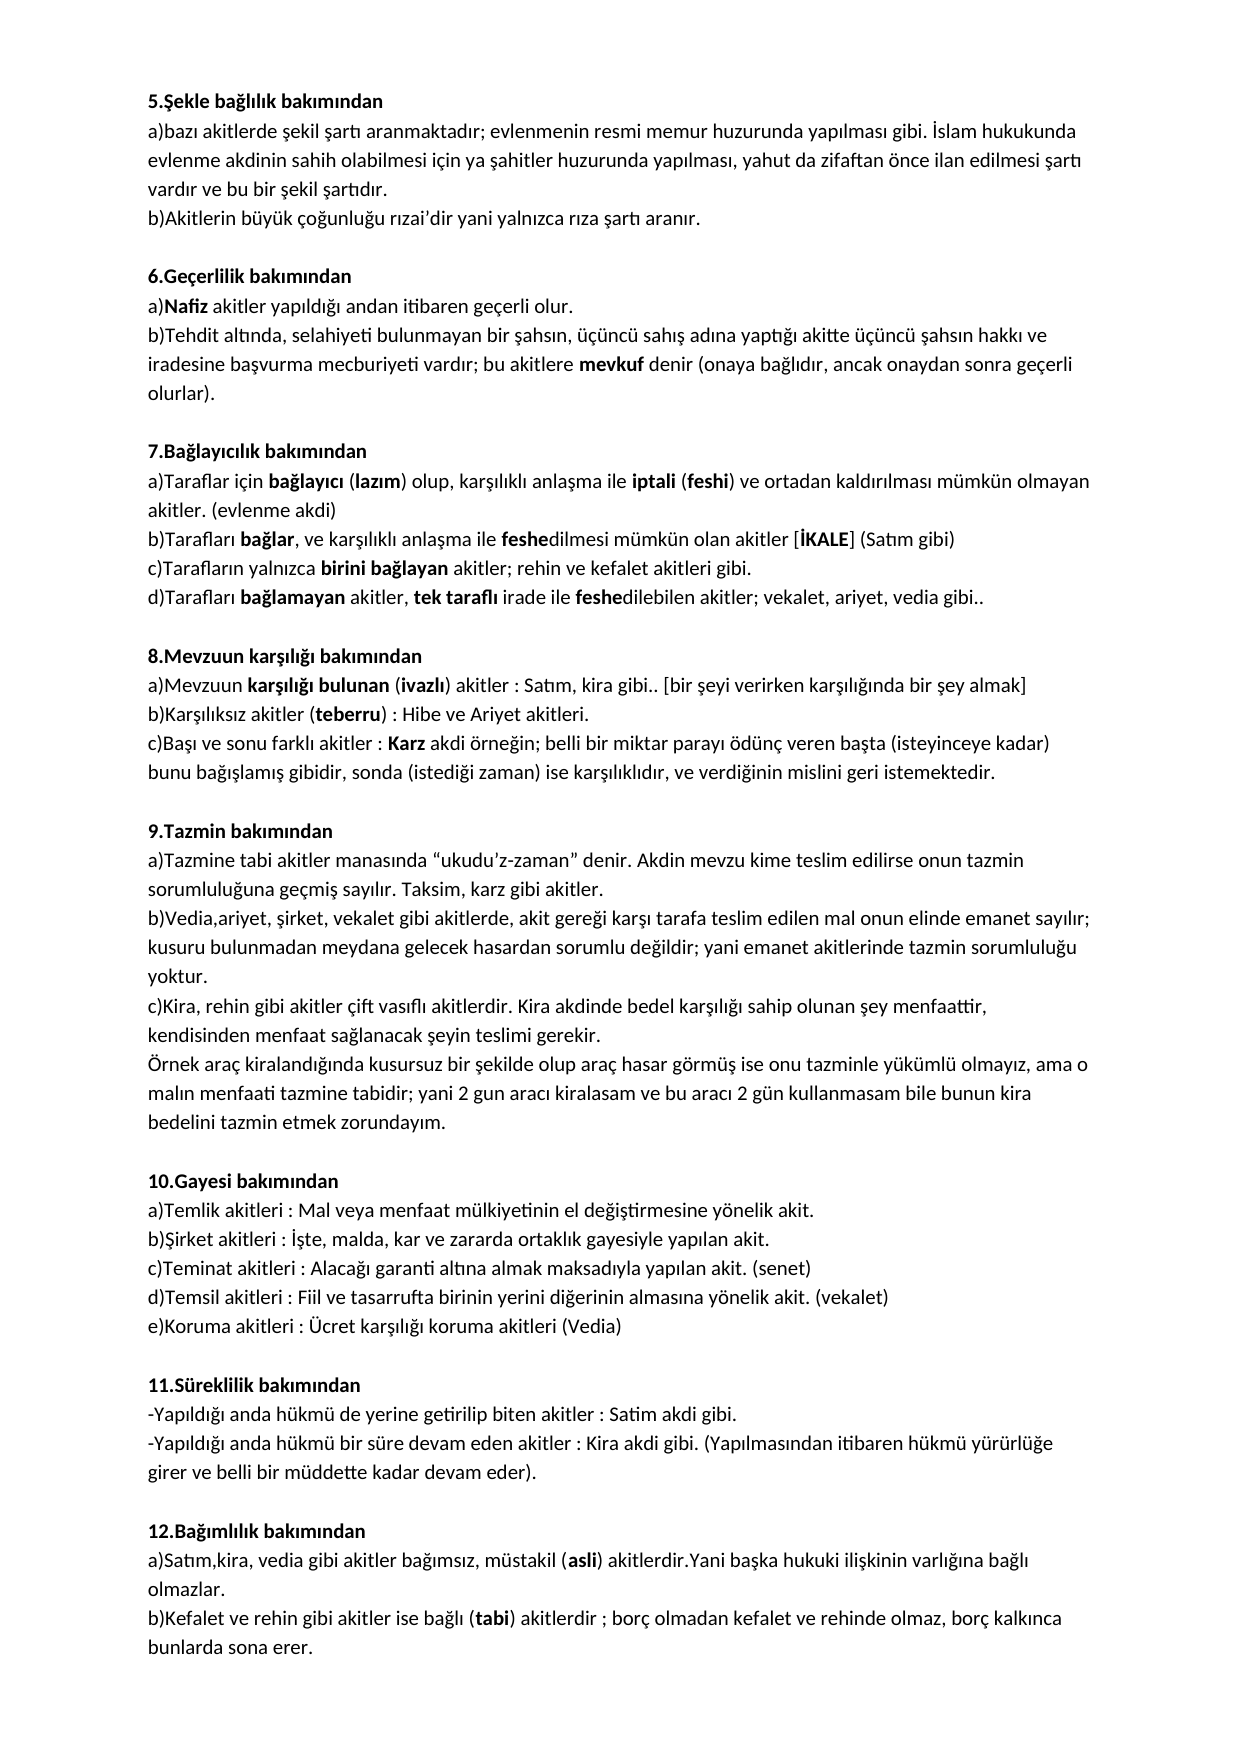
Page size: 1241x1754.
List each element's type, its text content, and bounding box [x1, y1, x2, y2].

text 11.Süreklilik bakımından [148, 1372, 1092, 1397]
text d)Temsil akitleri : Fiil ve tasarrufta birinin yerini diğerinin almasına yönelik akit. (vekalet) [148, 1284, 1092, 1310]
text c)Teminat akitleri : Alacağı garanti altına almak maksadıyla yapılan akit. (senet) [148, 1255, 1092, 1281]
text Örnek araç kiralandığında kusursuz bir şekilde olup araç hasar görmüş ise onu tazminle yükümlü olmayız, ama o malın menfaati tazmine tabidir; yani 2 gun aracı kiralasam ve bu aracı 2 gün kullanmasam bile bunun kira bedelini tazmin etmek zorundayım. [148, 1051, 1092, 1135]
text 7.Bağlayıcılık bakımından [148, 439, 1092, 464]
text 10.Gayesi bakımından [148, 1168, 1092, 1193]
text c)Başı ve sonu farklı akitler : Karz akdi örneğin; belli bir miktar parayı ödünç veren başta (isteyinceye kadar) bunu bağışlamış gibidir, sonda (istediği zaman) ise karşılıklıdır, ve verdiğinin mislini geri istemektedir. [148, 730, 1092, 785]
text 5.Şekle bağlılık bakımından [148, 89, 1092, 114]
text b)Akitlerin büyük çoğunluğu rızai’dir yani yalnızca rıza şartı aranır. [148, 205, 1092, 231]
text b)Karşılıksız akitler (teberru) : Hibe ve Ariyet akitleri. [148, 701, 1092, 727]
text e)Koruma akitleri : Ücret karşılığı koruma akitleri (Vedia) [148, 1314, 1092, 1339]
text a)bazı akitlerde şekil şartı aranmaktadır; evlenmenin resmi memur huzurunda yapılması gibi. İslam hukukunda evlenme akdinin sahih olabilmesi için ya şahitler huzurunda yapılması, yahut da zifaftan önce ilan edilmesi şartı vardır ve bu bir şekil şartıdır. [148, 118, 1092, 202]
text 6.Geçerlilik bakımından [148, 264, 1092, 289]
text b)Tarafları bağlar, ve karşılıklı anlaşma ile feshedilmesi mümkün olan akitler [İKALE] (Satım gibi) [148, 526, 1092, 552]
text -Yapıldığı anda hükmü de yerine getirilip biten akitler : Satim akdi gibi. [148, 1401, 1092, 1427]
text a)Nafiz akitler yapıldığı andan itibaren geçerli olur. [148, 293, 1092, 318]
text b)Kefalet ve rehin gibi akitler ise bağlı (tabi) akitlerdir ; borç olmadan kefalet ve rehinde olmaz, borç kalkınca bunlarda sona erer. [148, 1605, 1092, 1660]
text b)Şirket akitleri : İşte, malda, kar ve zararda ortaklık gayesiyle yapılan akit. [148, 1226, 1092, 1252]
text b)Vedia,ariyet, şirket, vekalet gibi akitlerde, akit gereği karşı tarafa teslim edilen mal onun elinde emanet sayılır; kusuru bulunmadan meydana gelecek hasardan sorumlu değildir; yani emanet akitlerinde tazmin sorumluluğu yoktur. [148, 905, 1092, 989]
text a)Satım,kira, vedia gibi akitler bağımsız, müstakil (asli) akitlerdir.Yani başka hukuki ilişkinin varlığına bağlı olmazlar. [148, 1547, 1092, 1602]
text 9.Tazmin bakımından [148, 818, 1092, 843]
text a)Taraflar için bağlayıcı (lazım) olup, karşılıklı anlaşma ile iptali (feshi) ve ortadan kaldırılması mümkün olmayan akitler. (evlenme akdi) [148, 468, 1092, 522]
text b)Tehdit altında, selahiyeti bulunmayan bir şahsın, üçüncü sahış adına yaptığı akitte üçüncü şahsın hakkı ve iradesine başvurma mecburiyeti vardır; bu akitlere mevkuf denir (onaya bağlıdır, ancak onaydan sonra geçerli olurlar). [148, 322, 1092, 406]
text 12.Bağımlılık bakımından [148, 1518, 1092, 1543]
text 8.Mevzuun karşılığı bakımından [148, 643, 1092, 668]
text a)Mevzuun karşılığı bulunan (ivazlı) akitler : Satım, kira gibi.. [bir şeyi verirken karşılığında bir şey almak] [148, 672, 1092, 697]
text a)Tazmine tabi akitler manasında “ukudu’z-zaman” denir. Akdin mevzu kime teslim edilirse onun tazmin sorumluluğuna geçmiş sayılır. Taksim, karz gibi akitler. [148, 847, 1092, 902]
text c)Tarafların yalnızca birini bağlayan akitler; rehin ve kefalet akitleri gibi. [148, 555, 1092, 581]
text -Yapıldığı anda hükmü bir süre devam eden akitler : Kira akdi gibi. (Yapılmasından itibaren hükmü yürürlüğe girer ve belli bir müddette kadar devam eder). [148, 1430, 1092, 1485]
text c)Kira, rehin gibi akitler çift vasıflı akitlerdir. Kira akdinde bedel karşılığı sahip olunan şey menfaattir, kendisinden menfaat sağlanacak şeyin teslimi gerekir. [148, 993, 1092, 1047]
text d)Tarafları bağlamayan akitler, tek taraflı irade ile feshedilebilen akitler; vekalet, ariyet, vedia gibi.. [148, 584, 1092, 610]
text a)Temlik akitleri : Mal veya menfaat mülkiyetinin el değiştirmesine yönelik akit. [148, 1197, 1092, 1222]
